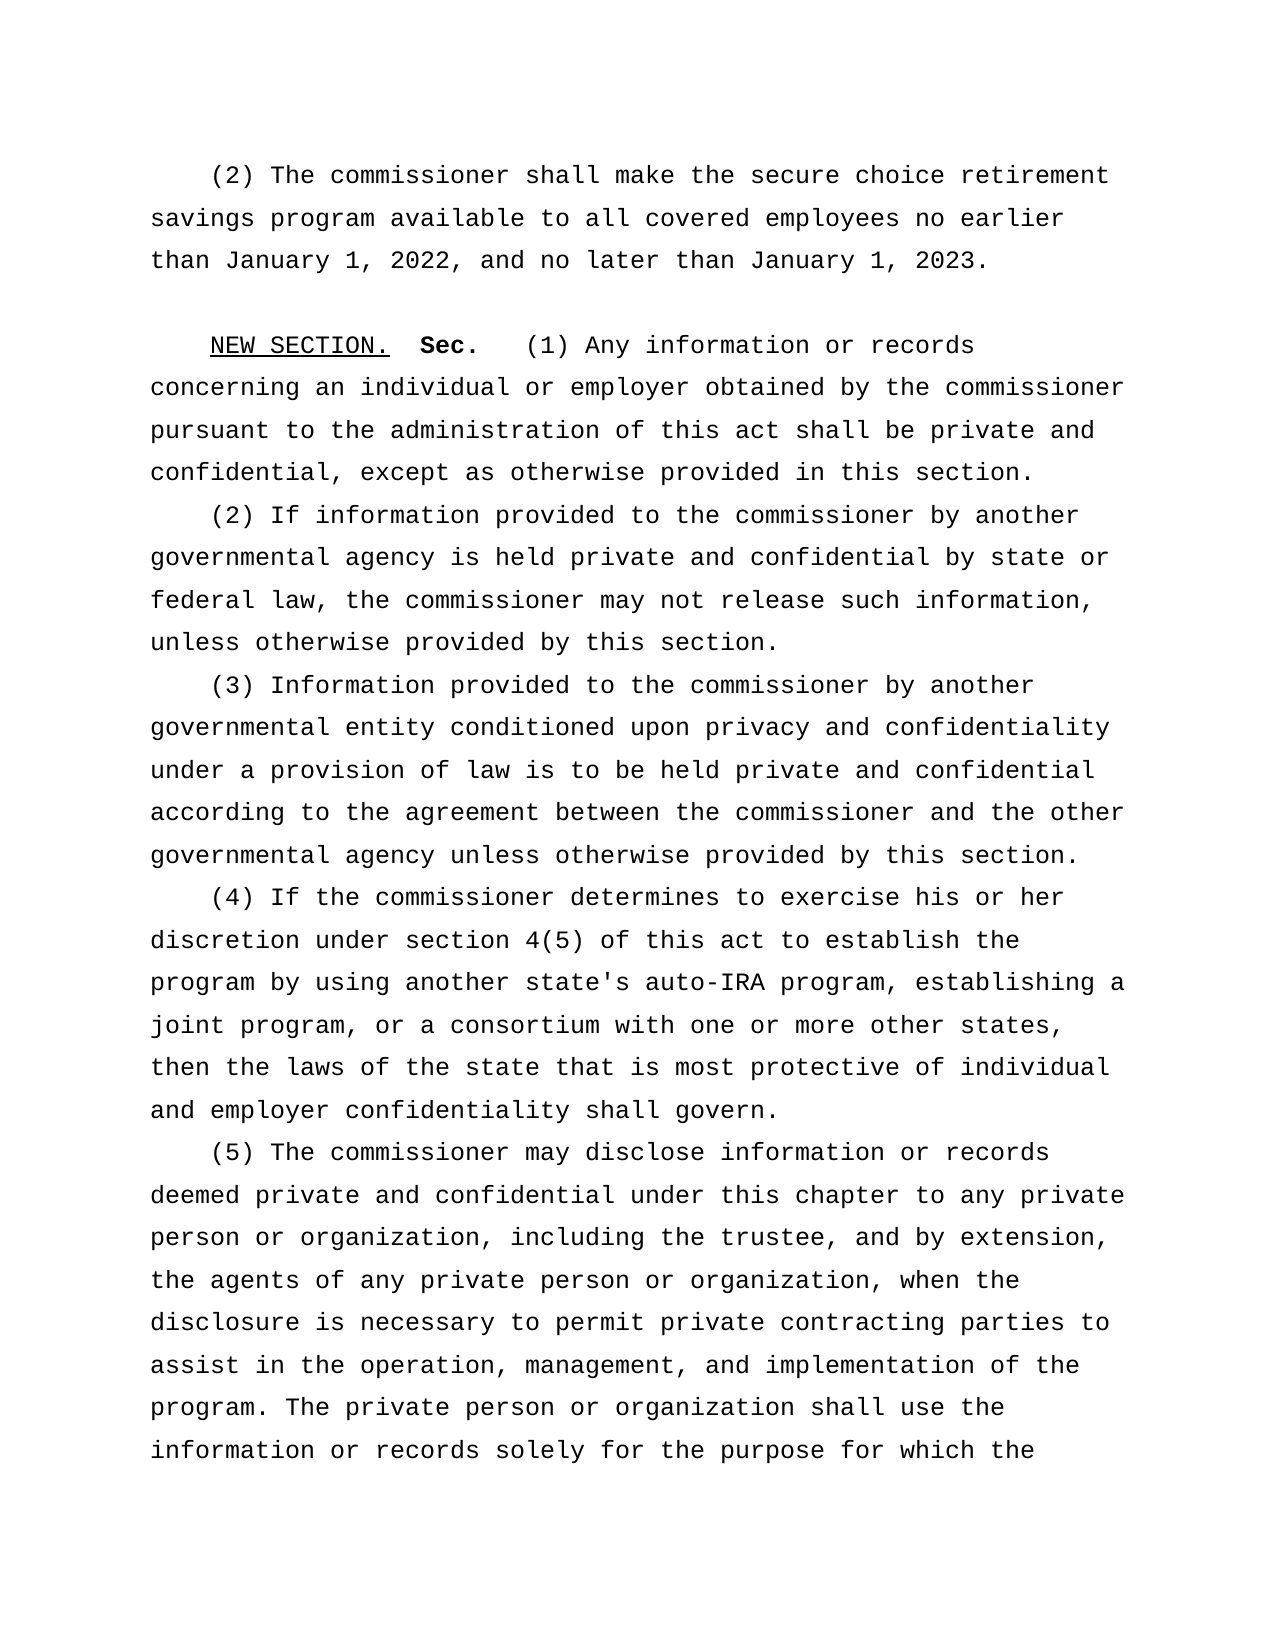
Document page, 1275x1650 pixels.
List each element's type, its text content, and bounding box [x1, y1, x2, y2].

text (4) If the commissioner determines to exercise his or her discretion under section 4(5) of this act to establish the program by using another state's auto-IRA program, establishing a joint program, or a consortium with one or more other states, then the laws of the state that is most protective of individual and employer confidentiality shall govern. [150, 872, 1125, 1127]
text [150, 1127, 1125, 1467]
text (2) The commissioner shall make the secure choice retirement savings program available to all covered employees no earlier than January 1, 2022, and no later than January 1, 2023. [150, 150, 1125, 277]
text NEW SECTION. Sec. (1) Any information or records concerning an individual or employer obtained by the commissioner pursuant to the administration of this act shall be private and confidential, except as otherwise provided in this section. [150, 319, 1125, 489]
text (2) If information provided to the commissioner by another governmental agency is held private and confidential by state or federal law, the commissioner may not release such information, unless otherwise provided by this section. [150, 489, 1125, 659]
text (3) Information provided to the commissioner by another governmental entity conditioned upon privacy and confidentiality under a provision of law is to be held private and confidential according to the agreement between the commissioner and the other governmental agency unless otherwise provided by this section. [150, 659, 1125, 872]
